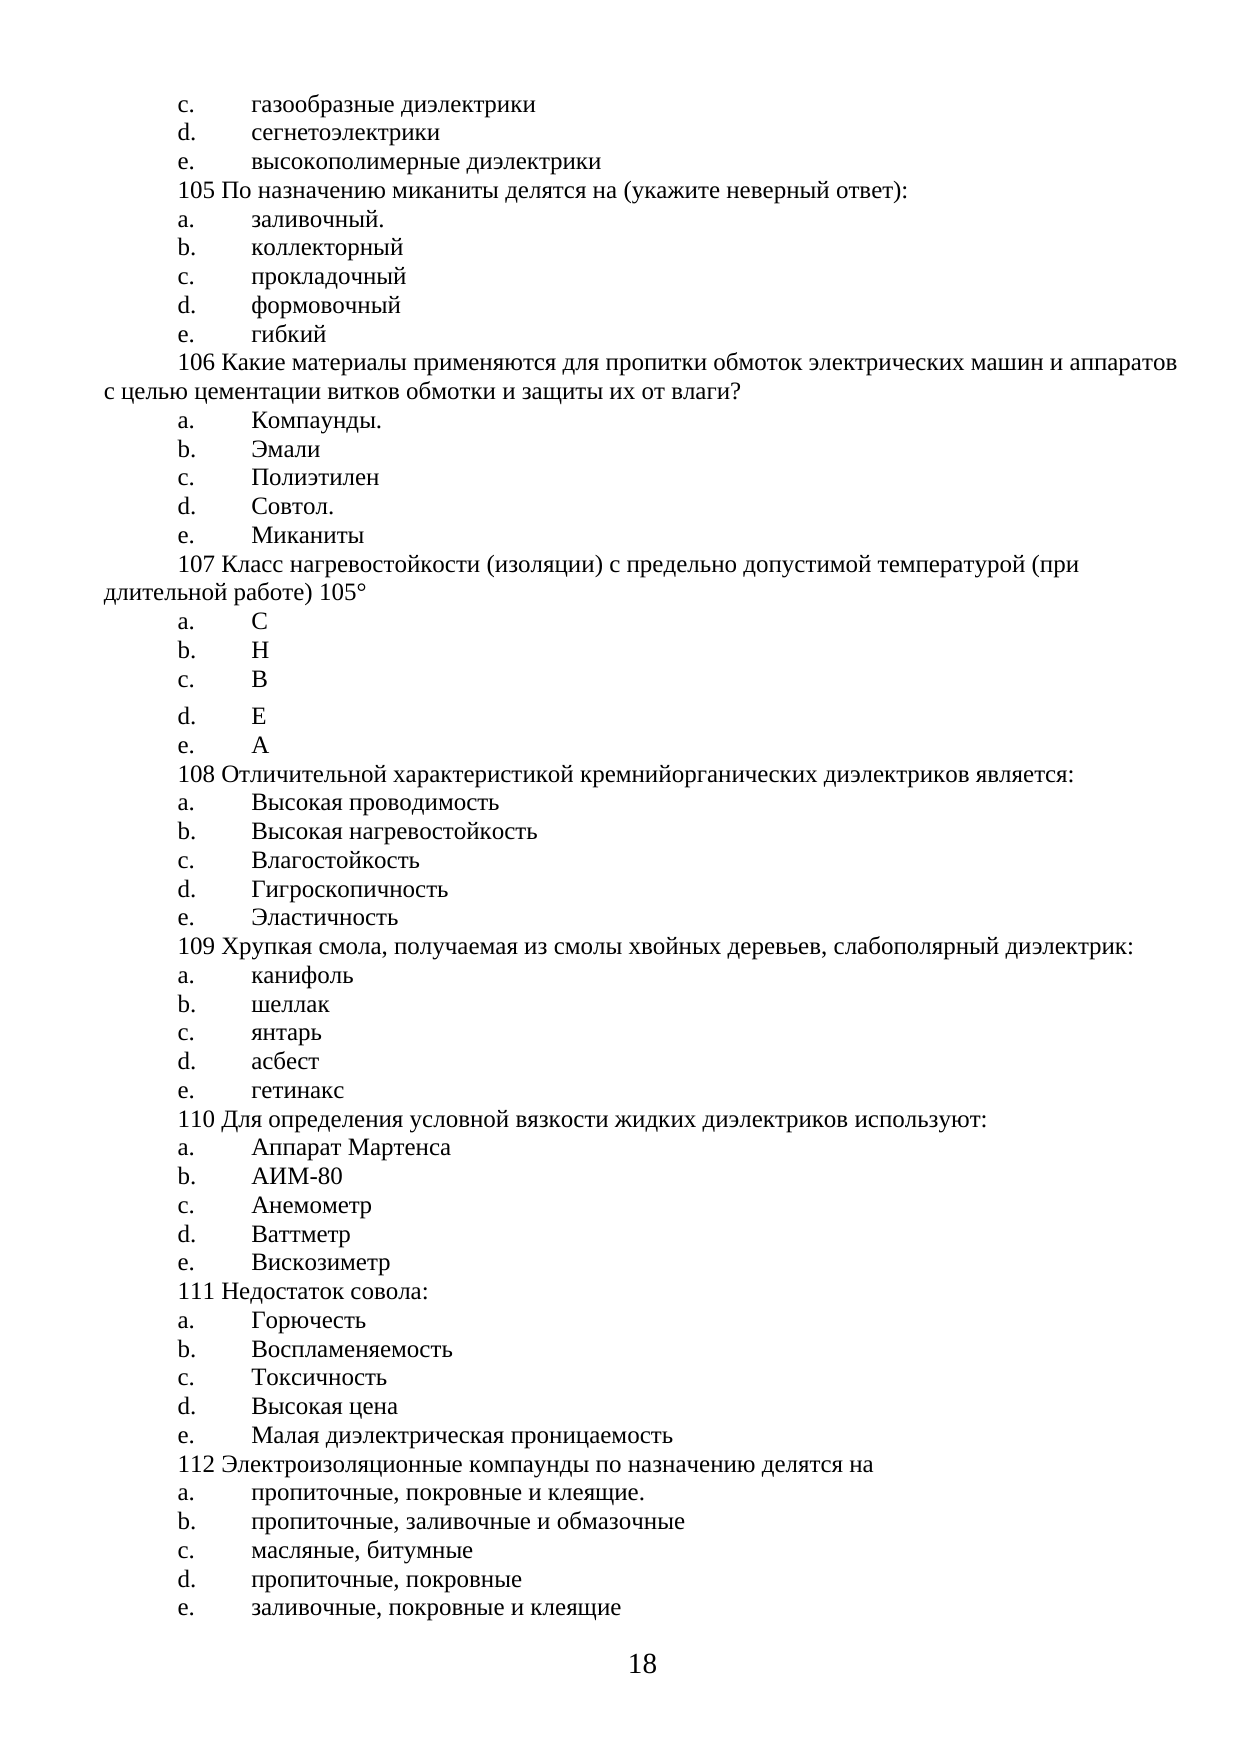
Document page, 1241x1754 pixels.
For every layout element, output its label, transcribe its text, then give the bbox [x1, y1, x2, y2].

list Горючесть [103, 1305, 1181, 1334]
list сегнетоэлектрики [103, 117, 1181, 146]
list Аппарат Мартенса [103, 1132, 1181, 1161]
list В [103, 664, 1181, 692]
list Высокая нагревостойкость [103, 816, 1181, 845]
list С [103, 606, 1181, 635]
list Гигроскопичность [103, 874, 1181, 902]
list Влагостойкость [103, 845, 1181, 874]
text 112 Электроизоляционные компаунды по назначению делятся на [103, 1449, 1181, 1477]
text 107 Класс нагревостойкости (изоляции) с предельно допустимой температурой (при длительной работе) 105° [103, 549, 1181, 606]
list масляные, битумные [103, 1535, 1181, 1564]
list гетинакс [103, 1075, 1181, 1104]
list АИМ-80 [103, 1161, 1181, 1190]
list Высокая цена [103, 1391, 1181, 1420]
list Эмали [103, 434, 1181, 462]
list Полиэтилен [103, 462, 1181, 491]
list Компаунды. [103, 405, 1181, 434]
list Высокая проводимость [103, 787, 1181, 816]
text 110 Для определения условной вязкости жидких диэлектриков используют: [103, 1104, 1181, 1132]
list Воспламеняемость [103, 1334, 1181, 1362]
list формовочный [103, 290, 1181, 319]
list янтарь [103, 1017, 1181, 1046]
list Ваттметр [103, 1219, 1181, 1247]
text 109 Хрупкая смола, получаемая из смолы хвойных деревьев, слабополярный диэлектрик: [103, 931, 1181, 960]
list Эластичность [103, 902, 1181, 931]
list пропиточные, покровные [103, 1564, 1181, 1592]
list Н [103, 635, 1181, 664]
list пропиточные, заливочные и обмазочные [103, 1506, 1181, 1535]
list Токсичность [103, 1362, 1181, 1391]
text 111 Недостаток совола: [103, 1276, 1181, 1305]
list Миканиты [103, 520, 1181, 549]
list Вискозиметр [103, 1247, 1181, 1276]
list высокополимерные диэлектрики [103, 146, 1181, 175]
list Малая диэлектрическая проницаемость [103, 1420, 1181, 1449]
list коллекторный [103, 232, 1181, 261]
list Е [103, 692, 1181, 730]
list газообразные диэлектрики [103, 89, 1181, 117]
list шеллак [103, 989, 1181, 1017]
list прокладочный [103, 261, 1181, 290]
list асбест [103, 1046, 1181, 1075]
list заливочный. [103, 204, 1181, 232]
text 108 Отличительной характеристикой кремнийорганических диэлектриков является: [103, 759, 1181, 787]
list заливочные, покровные и клеящие [103, 1592, 1181, 1621]
list Анемометр [103, 1190, 1181, 1219]
list гибкий [103, 319, 1181, 347]
list пропиточные, покровные и клеящие. [103, 1477, 1181, 1506]
list канифоль [103, 960, 1181, 989]
list А [103, 730, 1181, 759]
list Совтол. [103, 491, 1181, 520]
text 105 По назначению миканиты делятся на (укажите неверный ответ): [103, 175, 1181, 204]
text 106 Какие материалы применяются для пропитки обмоток электрических машин и аппаратов с целью цементации витков обмотки и защиты их от влаги? [103, 347, 1181, 405]
